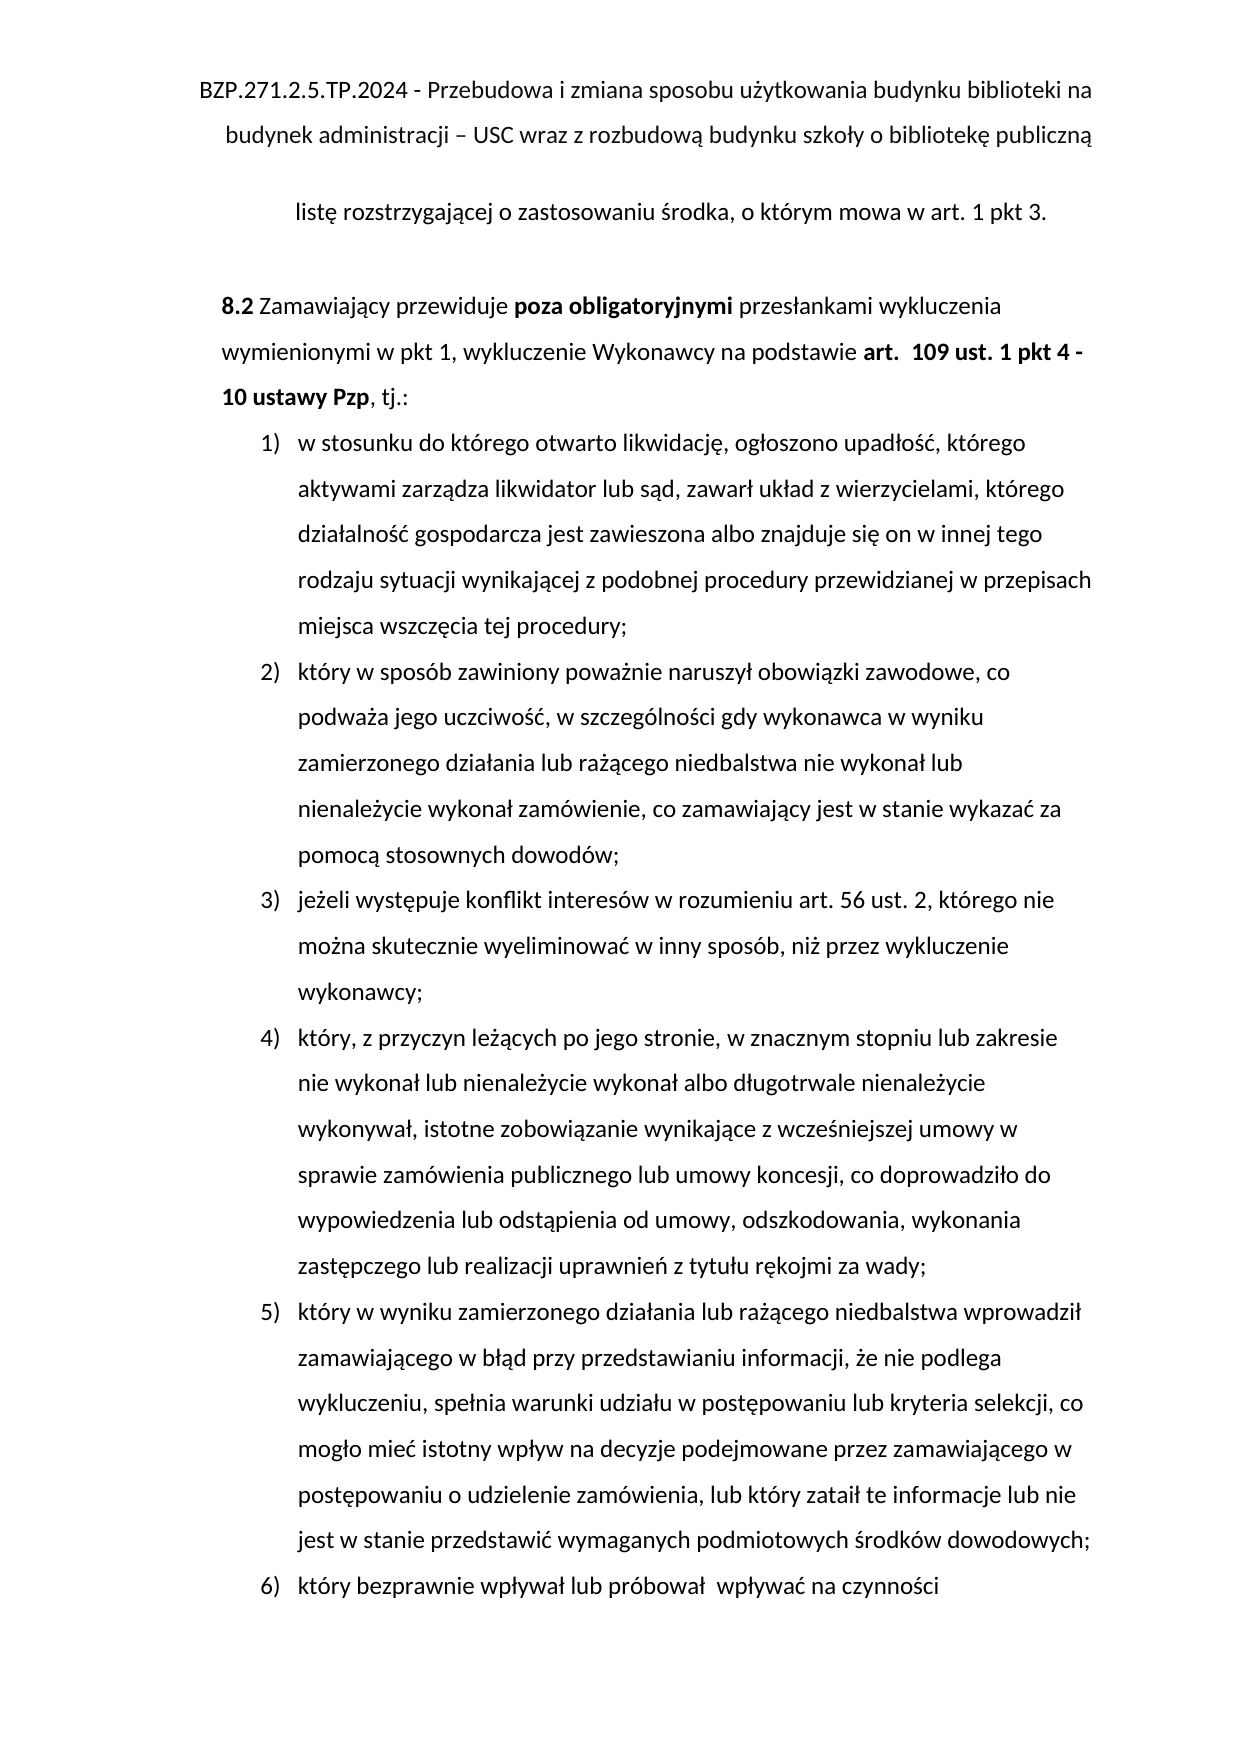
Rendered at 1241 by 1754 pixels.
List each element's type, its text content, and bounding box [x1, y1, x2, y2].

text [295, 196, 1093, 226]
list który w sposób zawiniony poważnie naruszył obowiązki zawodowe, co podważa jego uczciwość, w szczególności gdy wykonawca w wyniku zamierzonego działania lub rażącego niedbalstwa nie wykonał lub nienależycie wykonał zamówienie, co zamawiający jest w stanie wykazać za pomocą stosownych dowodów; [260, 656, 1093, 869]
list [260, 1570, 1093, 1601]
list jeżeli występuje konflikt interesów w rozumieniu art. 56 ust. 2, którego nie można skutecznie wyeliminować w inny sposób, niż przez wykluczenie wykonawcy; [260, 884, 1093, 1006]
list w stosunku do którego otwarto likwidację, ogłoszono upadłość, którego aktywami zarządza likwidator lub sąd, zawarł układ z wierzycielami, którego działalność gospodarcza jest zawieszona albo znajduje się on w innej tego rodzaju sytuacji wynikającej z podobnej procedury przewidzianej w przepisach miejsca wszczęcia tej procedury; [260, 427, 1093, 641]
list który, z przyczyn leżących po jego stronie, w znacznym stopniu lub zakresie nie wykonał lub nienależycie wykonał albo długotrwale nienależycie wykonywał, istotne zobowiązanie wynikające z wcześniejszej umowy w sprawie zamówienia publicznego lub umowy koncesji, co doprowadziło do wypowiedzenia lub odstąpienia od umowy, odszkodowania, wykonania zastępczego lub realizacji uprawnień z tytułu rękojmi za wady; [260, 1022, 1093, 1281]
list który w wyniku zamierzonego działania lub rażącego niedbalstwa wprowadził zamawiającego w błąd przy przedstawianiu informacji, że nie podlega wykluczeniu, spełnia warunki udziału w postępowaniu lub kryteria selekcji, co mogło mieć istotny wpływ na decyzje podejmowane przez zamawiającego w postępowaniu o udzielenie zamówienia, lub który zataił te informacje lub nie jest w stanie przedstawić wymaganych podmiotowych środków dowodowych; [260, 1296, 1093, 1555]
list 8.2 Zamawiający przewiduje poza obligatoryjnymi przesłankami wykluczenia wymienionymi w pkt 1, wykluczenie Wykonawcy na podstawie art. 109 ust. 1 pkt 4 - 10 ustawy Pzp, tj.: [221, 290, 1093, 412]
